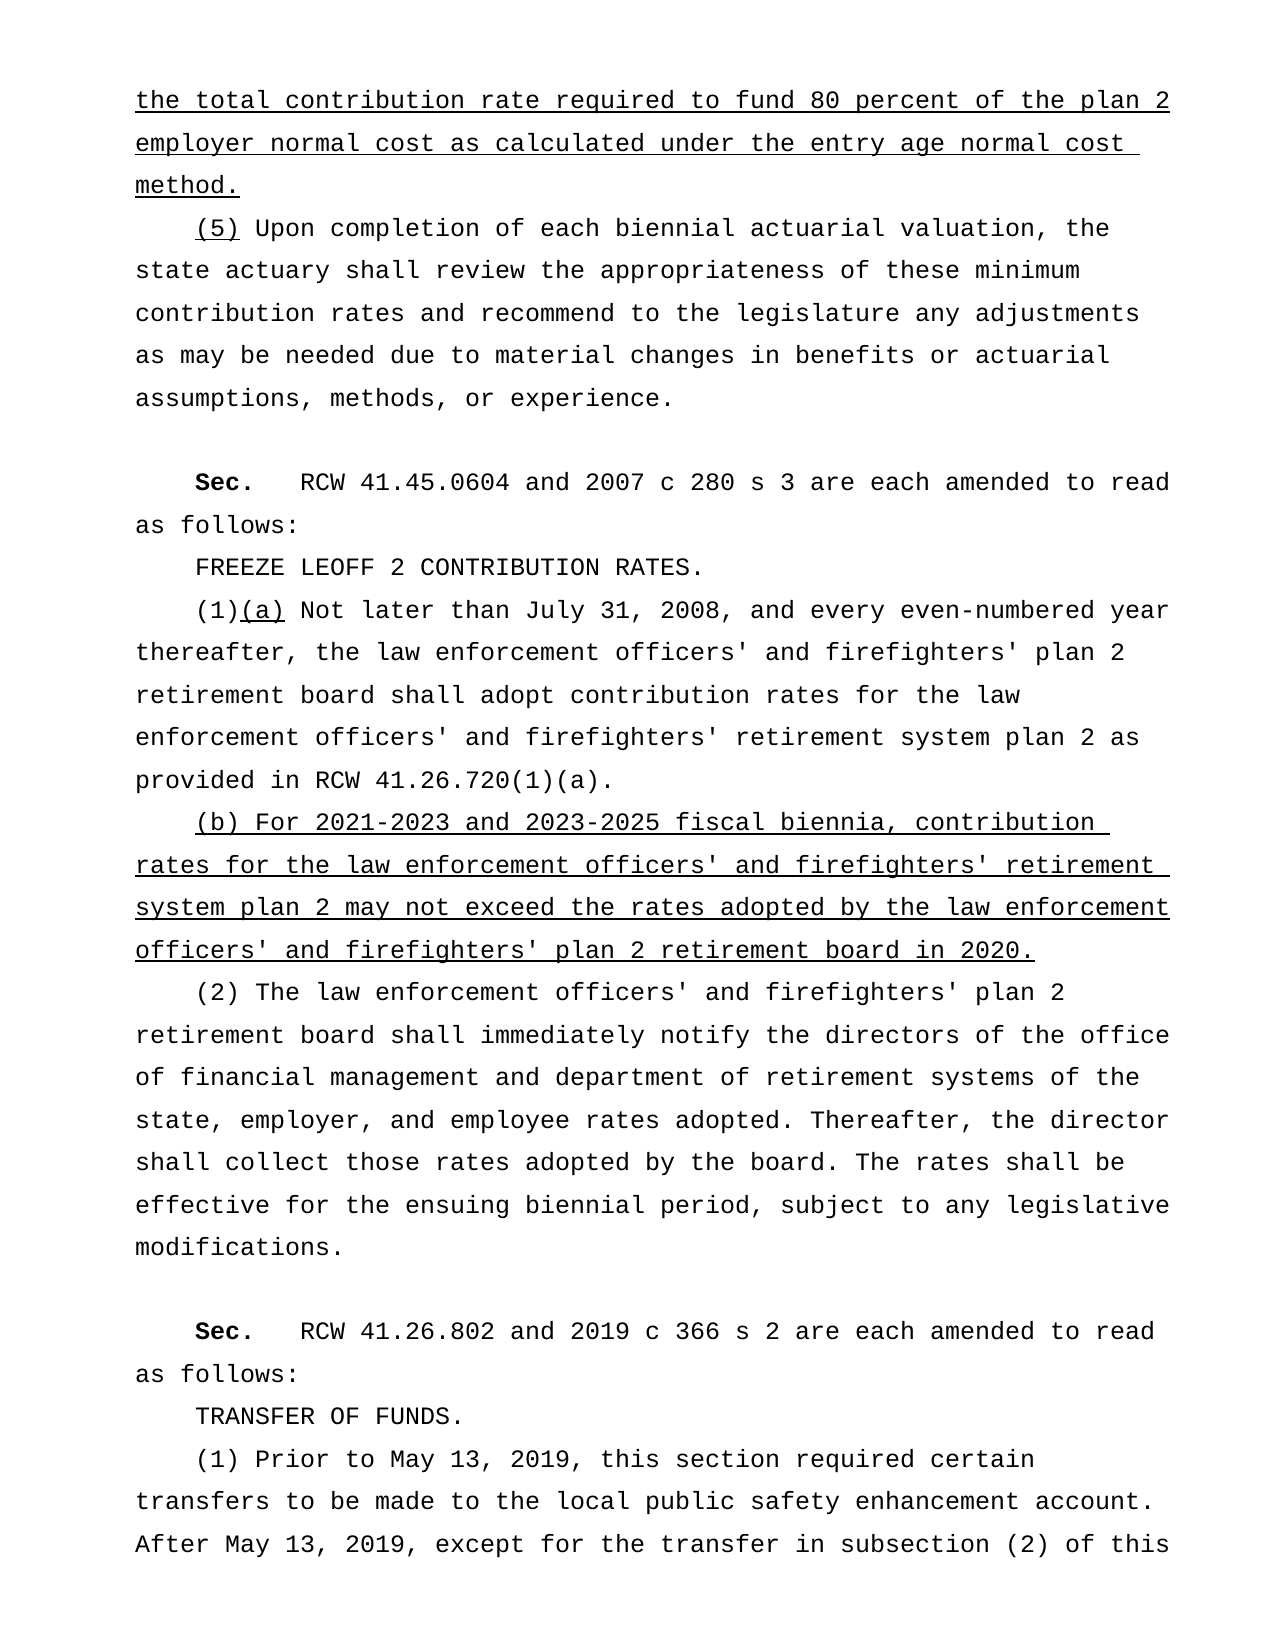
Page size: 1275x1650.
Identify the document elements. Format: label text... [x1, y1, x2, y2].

text FREEZE LEOFF 2 CONTRIBUTION RATES. [135, 542, 1170, 584]
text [135, 113, 1170, 202]
text (b) For 2021-2023 and 2023-2025 fiscal biennia, contribution rates for the law enforcement officers' and firefighters' retirement system plan 2 may not exceed the rates adopted by the law enforcement officers' and firefighters' plan 2 retirement board in 2020. [135, 920, 1170, 967]
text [135, 75, 1170, 111]
text (2) The law enforcement officers' and firefighters' plan 2 retirement board shall immediately notify the directors of the office of financial management and department of retirement systems of the state, employer, and employee rates adopted. Thereafter, the director shall collect those rates adopted by the board. The rates shall be effective for the ensuing biennial period, subject to any legislative modifications. [135, 967, 1170, 1264]
text TRANSFER OF FUNDS. [135, 1391, 1170, 1433]
text Sec. RCW 41.26.802 and 2019 c 366 s 2 are each amended to read as follows: [135, 1306, 1170, 1391]
text (5) Upon completion of each biennial actuarial valuation, the state actuary shall review the appropriateness of these minimum contribution rates and recommend to the legislature any adjustments as may be needed due to material changes in benefits or actuarial assumptions, methods, or experience. [135, 202, 1170, 415]
text (b) For 2021-2023 and 2023-2025 fiscal biennia, contribution rates for the law enforcement officers' and firefighters' retirement system plan 2 may not exceed the rates adopted by the law enforcement officers' and firefighters' plan 2 retirement board in 2020. [135, 797, 1170, 875]
text (b) For 2021-2023 and 2023-2025 fiscal biennia, contribution rates for the law enforcement officers' and firefighters' retirement system plan 2 may not exceed the rates adopted by the law enforcement officers' and firefighters' plan 2 retirement board in 2020. [135, 877, 1170, 918]
text Sec. RCW 41.45.0604 and 2007 c 280 s 3 are each amended to read as follows: [135, 457, 1170, 542]
text (1)(a) Not later than July 31, 2008, and every even-numbered year thereafter, the law enforcement officers' and firefighters' plan 2 retirement board shall adopt contribution rates for the law enforcement officers' and firefighters' retirement system plan 2 as provided in RCW 41.26.720(1)(a). [135, 584, 1170, 797]
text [135, 1433, 1170, 1561]
